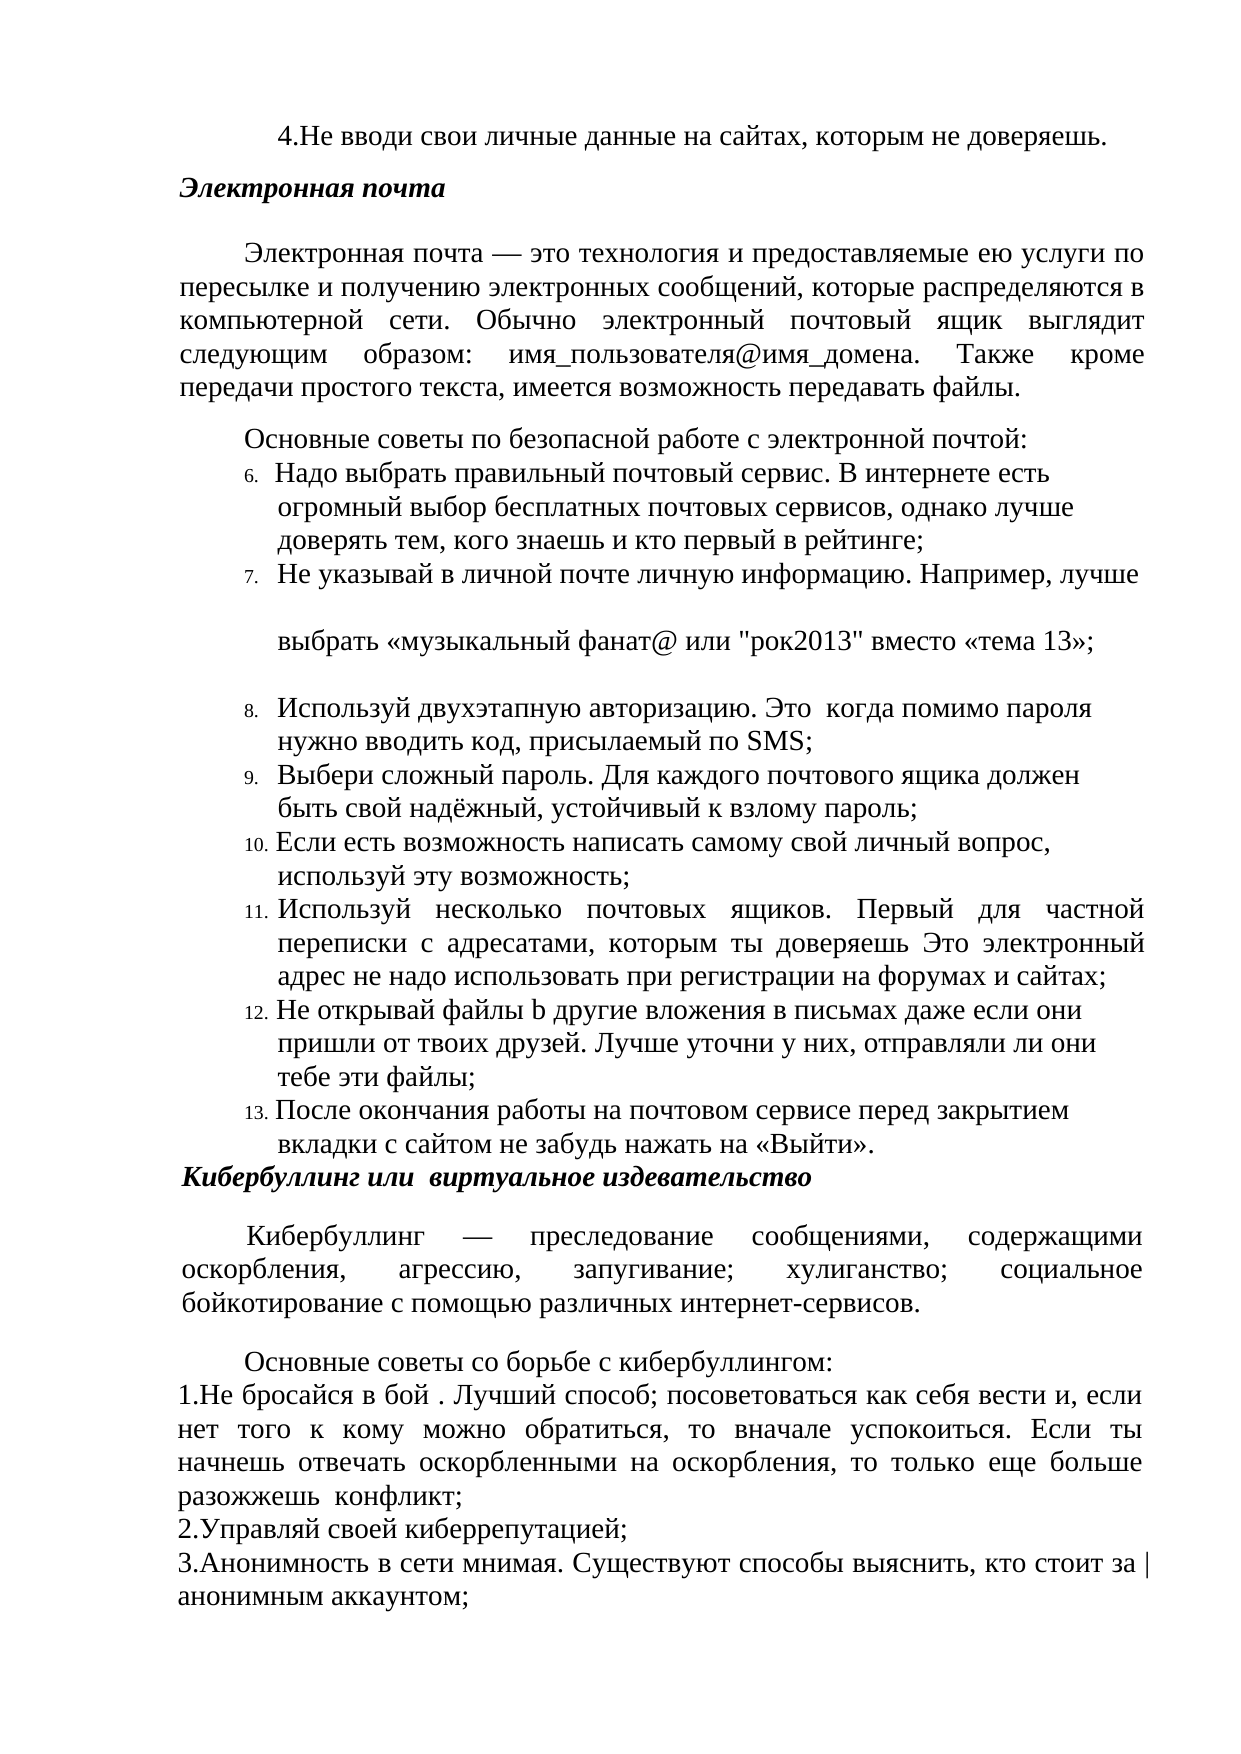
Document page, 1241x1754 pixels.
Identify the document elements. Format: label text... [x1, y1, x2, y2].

list Используй несколько почтовых ящиков. Первый для частной переписки с адресатами, которым ты доверяешь Это электронный адрес не надо использовать при регистрации на форумах и сайтах; [244, 891, 1145, 992]
list Выбери сложный пароль. Для каждого почтового ящика должен быть свой надёжный, устойчивый к взлому пароль; [244, 757, 1145, 824]
list Не открывай файлы b другие вложения в письмах даже если они пришли от твоих друзей. Лучше уточни у них, отправляли ли они тебе эти файлы; [244, 992, 1145, 1092]
text Основные советы по безопасной работе с электронной почтой: [244, 422, 1152, 455]
text Кибербуллинг или виртуальное издевательство [181, 1159, 1152, 1193]
list После окончания работы на почтовом сервисе перед закрытием вкладки с сайтом не забудь нажать на «Выйти». [244, 1092, 1145, 1159]
text 4.Не вводи свои личные данные на сайтах, которым не доверяешь. [277, 118, 1152, 152]
text Основные советы со борьбе с кибербуллингом: [244, 1344, 1152, 1377]
text Электронная почта [179, 170, 1152, 204]
text Кибербуллинг — преследование сообщениями, содержащими оскорбления, агрессию, запугивание; хулиганство; социальное бойкотирование с помощью различных интернет-сервисов. [181, 1218, 1143, 1319]
text 1.Не бросайся в бой . Лучший способ; посоветоваться как себя вести и, если нет того к кому можно обратиться, то вначале успокоиться. Если ты начнешь отвечать оскорбленными на оскорбления, то только еще больше разожжешь конфликт; [177, 1377, 1143, 1511]
list Надо выбрать правильный почтовый сервис. В интернете есть огромный выбор бесплатных почтовых сервисов, однако лучше доверять тем, кого знаешь и кто первый в рейтинге; [244, 455, 1145, 556]
list Используй двухэтапную авторизацию. Это когда помимо пароля нужно вводить код, присылаемый по SMS; [244, 690, 1145, 757]
text 2.Управляй своей киберрепутацией; [177, 1511, 1152, 1545]
list Если есть возможность написать самому свой личный вопрос, используй эту возможность; [244, 824, 1145, 891]
text Электронная почта — это технология и предоставляемые ею услуги по пересылке и получению электронных сообщений, которые распределяются в компьютерной сети. Обычно электронный почтовый ящик выглядит следующим образом: имя_пользователя@имя_домена. Также кроме передачи простого текста, имеется возможность передавать файлы. [179, 235, 1145, 403]
text 3.Анонимность в сети мнимая. Существуют способы выяснить, кто стоит за | анонимным аккаунтом; [177, 1545, 1152, 1612]
list Не указывай в личной почте личную информацию. Например, лучше выбрать «музыкальный фанат@ или "рок2013" вместо «тема 13»; [244, 556, 1145, 656]
